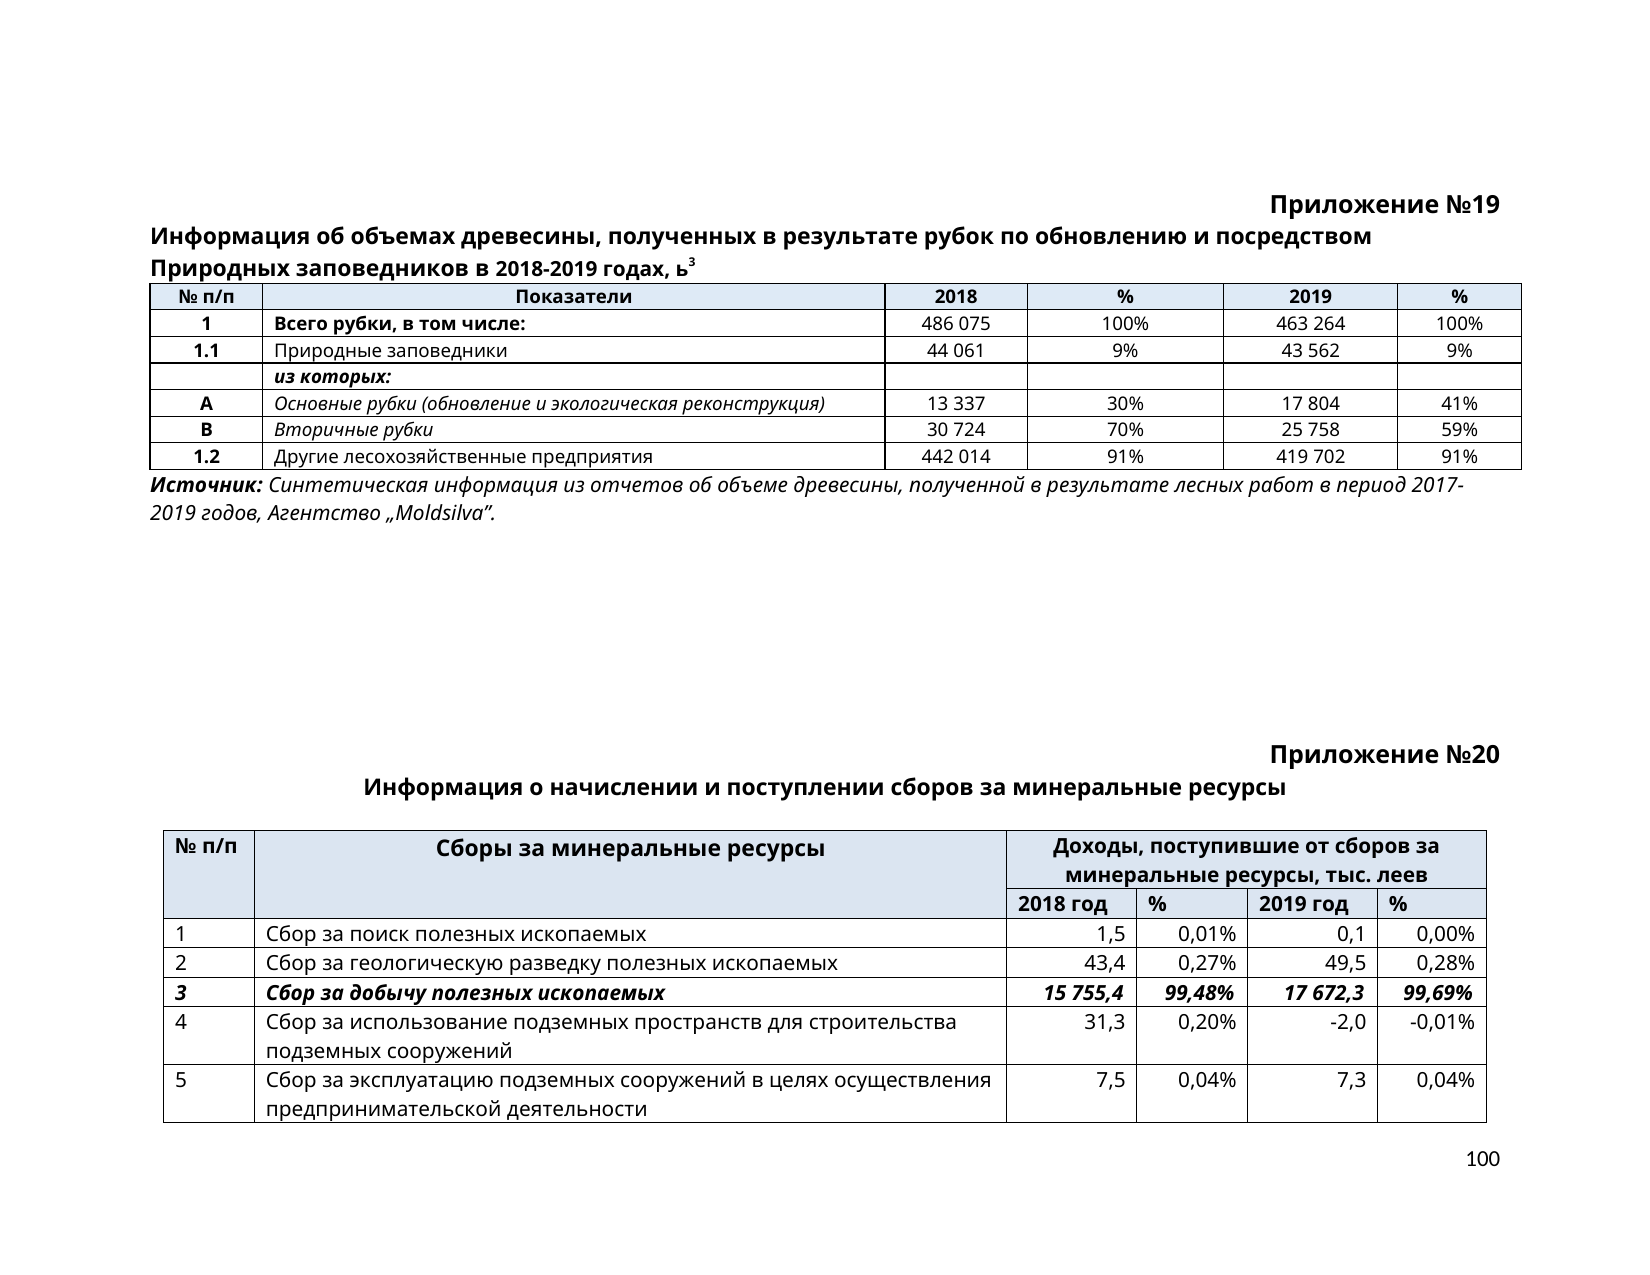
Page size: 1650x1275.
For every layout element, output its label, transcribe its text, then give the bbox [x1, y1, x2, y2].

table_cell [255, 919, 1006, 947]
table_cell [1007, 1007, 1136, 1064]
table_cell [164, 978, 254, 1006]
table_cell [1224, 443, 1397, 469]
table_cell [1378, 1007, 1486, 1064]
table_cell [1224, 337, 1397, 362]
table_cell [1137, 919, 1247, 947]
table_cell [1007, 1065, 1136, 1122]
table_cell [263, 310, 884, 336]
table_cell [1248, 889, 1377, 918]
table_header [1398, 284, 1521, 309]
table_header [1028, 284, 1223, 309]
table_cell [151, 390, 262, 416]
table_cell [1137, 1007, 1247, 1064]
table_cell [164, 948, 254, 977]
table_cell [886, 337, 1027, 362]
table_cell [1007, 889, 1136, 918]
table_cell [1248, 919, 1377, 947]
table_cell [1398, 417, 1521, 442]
text Источник: Синтетическая информация из отчетов об объеме древесины, полученной в результате лесных работ в период 2017-2019 годов, Агентство „Moldsilva”. [150, 470, 1500, 527]
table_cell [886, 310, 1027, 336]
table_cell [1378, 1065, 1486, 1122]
text Информация о начислении и поступлении сборов за минеральные ресурсы [150, 771, 1500, 802]
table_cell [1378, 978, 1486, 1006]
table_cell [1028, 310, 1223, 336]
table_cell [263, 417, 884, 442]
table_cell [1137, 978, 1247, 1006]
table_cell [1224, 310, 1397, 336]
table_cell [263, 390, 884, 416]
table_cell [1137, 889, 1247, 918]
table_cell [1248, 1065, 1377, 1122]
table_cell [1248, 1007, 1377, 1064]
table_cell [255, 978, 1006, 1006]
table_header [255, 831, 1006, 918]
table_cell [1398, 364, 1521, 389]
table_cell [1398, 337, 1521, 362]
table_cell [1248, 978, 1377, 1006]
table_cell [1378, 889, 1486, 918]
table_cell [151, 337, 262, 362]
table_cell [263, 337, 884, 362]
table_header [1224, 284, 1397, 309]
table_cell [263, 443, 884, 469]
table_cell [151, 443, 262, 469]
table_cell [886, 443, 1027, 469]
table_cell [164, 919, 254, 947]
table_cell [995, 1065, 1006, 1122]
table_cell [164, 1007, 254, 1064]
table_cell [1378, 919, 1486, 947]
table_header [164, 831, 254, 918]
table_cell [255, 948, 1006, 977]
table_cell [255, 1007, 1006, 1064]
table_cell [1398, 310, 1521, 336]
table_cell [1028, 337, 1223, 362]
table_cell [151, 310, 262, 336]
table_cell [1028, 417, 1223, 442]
text Приложение №20 [150, 737, 1500, 771]
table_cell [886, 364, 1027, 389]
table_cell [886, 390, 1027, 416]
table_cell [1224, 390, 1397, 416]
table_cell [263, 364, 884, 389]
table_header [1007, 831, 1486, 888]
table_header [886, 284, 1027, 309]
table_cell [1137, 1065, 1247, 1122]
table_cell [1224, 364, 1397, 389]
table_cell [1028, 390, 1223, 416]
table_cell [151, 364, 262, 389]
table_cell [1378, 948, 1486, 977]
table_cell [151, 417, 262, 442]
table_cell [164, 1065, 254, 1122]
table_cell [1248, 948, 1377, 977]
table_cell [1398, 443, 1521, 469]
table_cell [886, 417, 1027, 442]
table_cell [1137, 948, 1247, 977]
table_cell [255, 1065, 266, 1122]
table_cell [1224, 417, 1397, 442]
text Информация об объемах древесины, полученных в результате рубок по обновлению и посредством Природных заповедников в 2018-2019 годах, ь3 [150, 220, 1500, 283]
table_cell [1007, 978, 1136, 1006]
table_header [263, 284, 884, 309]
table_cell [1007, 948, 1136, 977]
text Приложение №19 [150, 186, 1500, 220]
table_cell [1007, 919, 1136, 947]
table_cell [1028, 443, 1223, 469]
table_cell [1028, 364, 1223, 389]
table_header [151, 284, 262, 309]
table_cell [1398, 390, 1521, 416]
